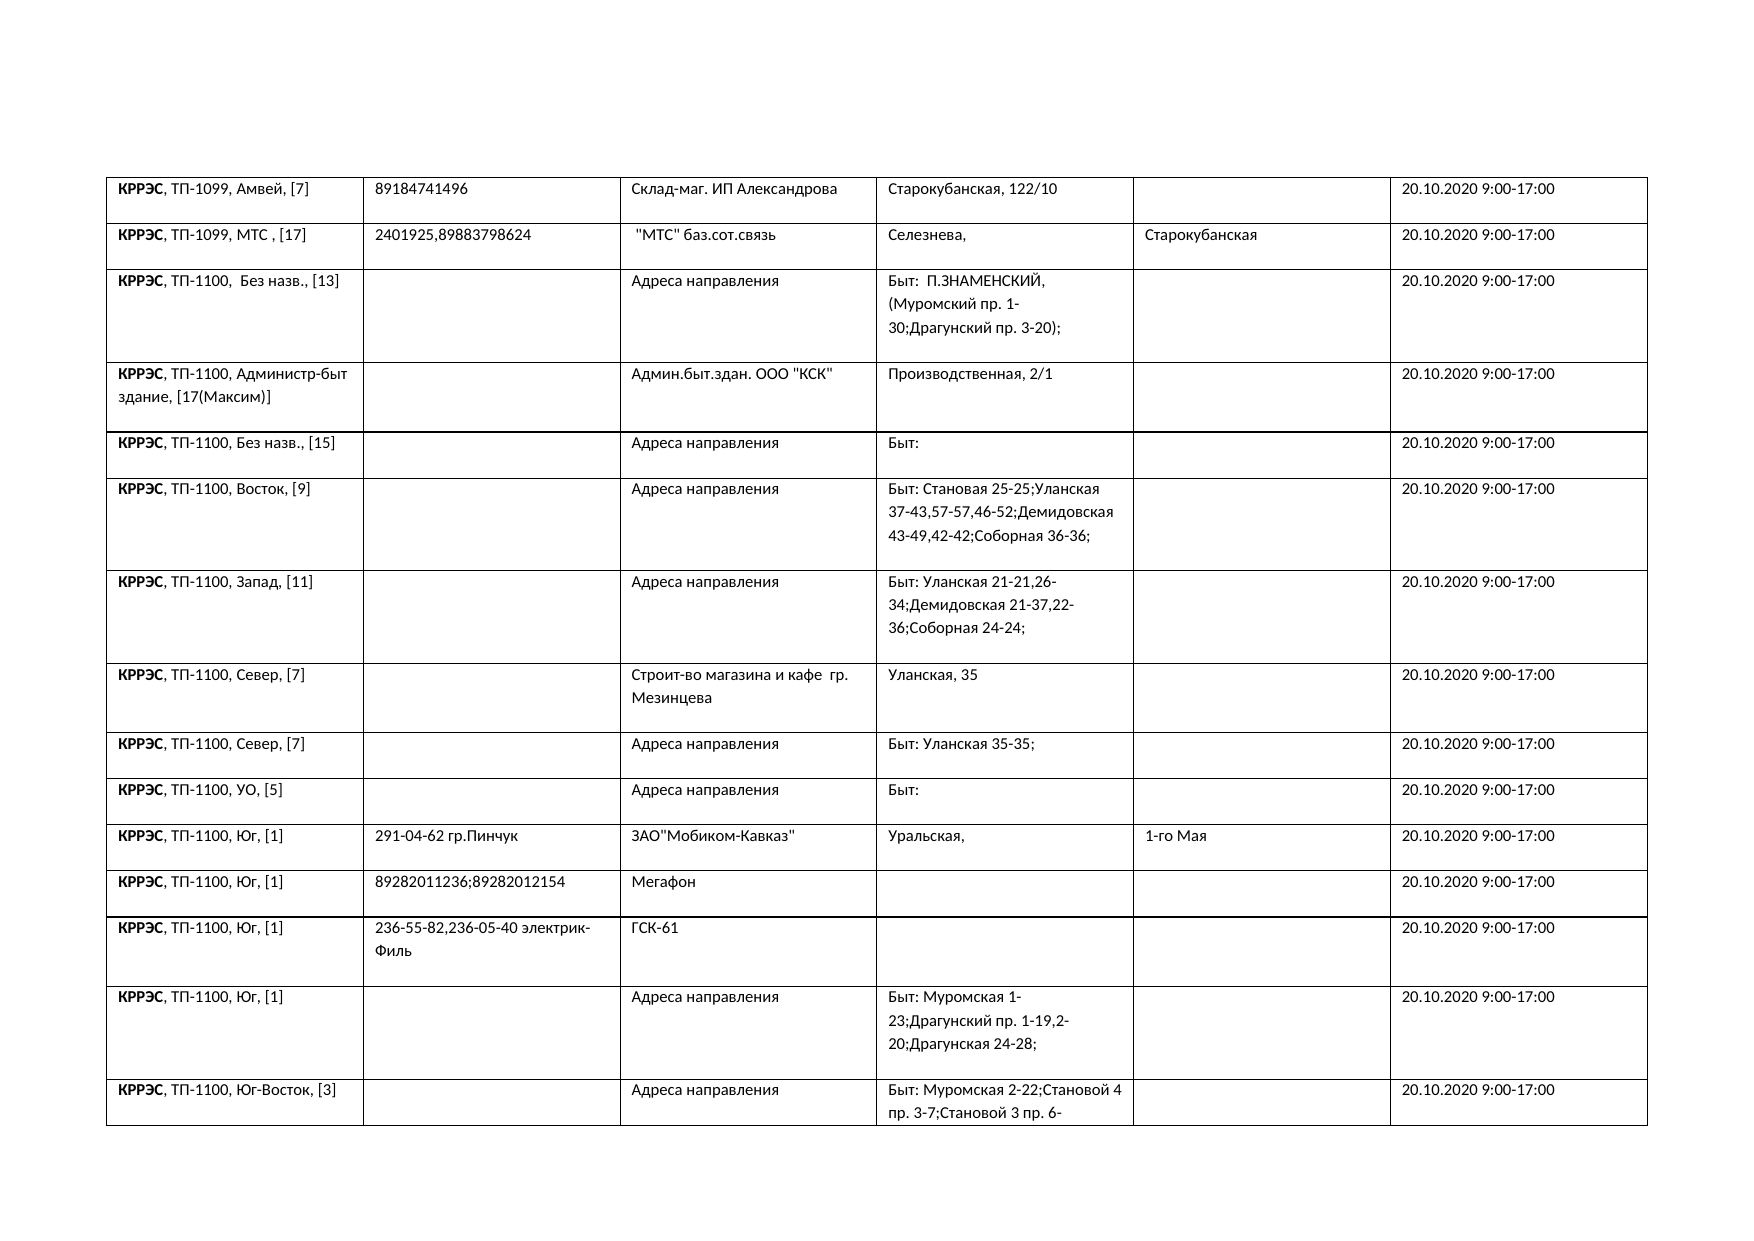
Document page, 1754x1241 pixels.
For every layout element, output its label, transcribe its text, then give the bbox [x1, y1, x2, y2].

table_cell [364, 479, 620, 570]
table_cell Адреса направления [621, 479, 876, 570]
table_cell [1134, 779, 1390, 824]
table_cell Быт: Становая 25-25;Уланская 37-43,57-57,46-52;Демидовская 43-49,42-42;Соборная 36-36; [877, 479, 1133, 570]
table_cell [364, 433, 620, 477]
table_cell Старокубанская, 122/10 [877, 178, 1133, 223]
table_cell Склад-маг. ИП Александрова [621, 178, 876, 223]
table_cell КРРЭС, ТП-1099, МТС , [17] [107, 224, 363, 269]
table_cell "МТС" баз.сот.связь [621, 224, 876, 269]
table_cell КРРЭС, ТП-1100, Администр-быт здание, [17(Максим)] [107, 363, 363, 431]
table_cell КРРЭС, ТП-1100, УО, [5] [107, 779, 363, 824]
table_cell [107, 1080, 363, 1124]
table_cell 89184741496 [364, 178, 620, 223]
table_cell [1134, 479, 1390, 570]
table_cell Уланская, 35 [877, 664, 1133, 732]
table_cell Производственная, 2/1 [877, 363, 1133, 431]
table_cell Быт: Уланская 21-21,26-34;Демидовская 21-37,22-36;Соборная 24-24; [877, 571, 1133, 663]
table_cell Адреса направления [621, 1080, 876, 1124]
table_cell Быт: [877, 433, 1133, 477]
table_cell [364, 664, 620, 732]
table_cell [364, 1080, 620, 1124]
table_cell КРРЭС, ТП-1100, Запад, [11] [107, 571, 363, 663]
table_cell 20.10.2020 9:00-17:00 [1391, 918, 1647, 986]
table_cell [1391, 1080, 1647, 1124]
table_cell 20.10.2020 9:00-17:00 [1391, 871, 1647, 916]
table_cell [877, 871, 1133, 916]
table_cell Строит-во магазина и кафе гр. Мезинцева [621, 664, 876, 732]
table_cell [364, 987, 620, 1078]
table_cell [1134, 270, 1390, 362]
table_cell Адреса направления [621, 571, 876, 663]
table_cell 20.10.2020 9:00-17:00 [1391, 733, 1647, 778]
table_cell Адреса направления [621, 270, 876, 362]
table_cell КРРЭС, ТП-1100, Без назв., [15] [107, 433, 363, 477]
table_cell Быт: Муромская 1-23;Драгунский пр. 1-19,2-20;Драгунская 24-28; [877, 987, 1133, 1078]
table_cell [1391, 178, 1647, 223]
table_cell 20.10.2020 9:00-17:00 [1391, 363, 1647, 431]
table_cell ГСК-61 [621, 918, 876, 986]
table_cell КРРЭС, ТП-1100, Север, [7] [107, 733, 363, 778]
table_cell [364, 363, 620, 431]
table_cell 291-04-62 гр.Пинчук [364, 825, 620, 870]
table_cell Старокубанская [1134, 224, 1390, 269]
table_cell Быт: П.ЗНАМЕНСКИЙ, (Муромский пр. 1-30;Драгунский пр. 3-20); [877, 270, 1133, 362]
table_cell [1134, 871, 1390, 916]
table_cell КРРЭС, ТП-1100, Без назв., [13] [107, 270, 363, 362]
table_cell Уральская, [877, 825, 1133, 870]
table_cell 236-55-82,236-05-40 электрик-Филь [364, 918, 620, 986]
table_cell 20.10.2020 9:00-17:00 [1391, 779, 1647, 824]
table_cell 20.10.2020 9:00-17:00 [1391, 571, 1647, 663]
table_cell [1134, 571, 1390, 663]
table_cell КРРЭС, ТП-1100, Юг, [1] [107, 918, 363, 986]
table_cell Мегафон [621, 871, 876, 916]
table_cell ЗАО"Мобиком-Кавказ" [621, 825, 876, 870]
table_cell [1134, 363, 1390, 431]
table_cell 2401925,89883798624 [364, 224, 620, 269]
table_cell 1-го Мая [1134, 825, 1390, 870]
table_cell КРРЭС, ТП-1100, Восток, [9] [107, 479, 363, 570]
table_cell 20.10.2020 9:00-17:00 [1391, 479, 1647, 570]
table_cell 89282011236;89282012154 [364, 871, 620, 916]
table_cell Быт: [877, 779, 1133, 824]
table_cell 20.10.2020 9:00-17:00 [1391, 224, 1647, 269]
table_cell КРРЭС, ТП-1100, Юг, [1] [107, 825, 363, 870]
table_cell [364, 571, 620, 663]
table_cell Адреса направления [621, 779, 876, 824]
table_cell 20.10.2020 9:00-17:00 [1391, 270, 1647, 362]
table_cell [364, 779, 620, 824]
table_cell 20.10.2020 9:00-17:00 [1391, 664, 1647, 732]
table_cell КРРЭС, ТП-1100, Юг, [1] [107, 871, 363, 916]
table_cell [1134, 433, 1390, 477]
table_cell [1134, 733, 1390, 778]
table_cell Быт: Уланская 35-35; [877, 733, 1133, 778]
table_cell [877, 1080, 1133, 1124]
table_cell 20.10.2020 9:00-17:00 [1391, 433, 1647, 477]
table_cell КРРЭС, ТП-1100, Север, [7] [107, 664, 363, 732]
table_cell Адреса направления [621, 987, 876, 1078]
table_cell [1134, 664, 1390, 732]
table_cell [364, 270, 620, 362]
table_cell [1134, 987, 1390, 1078]
table_cell [364, 733, 620, 778]
table_cell 20.10.2020 9:00-17:00 [1391, 987, 1647, 1078]
table_cell [1134, 918, 1390, 986]
table_cell КРРЭС, ТП-1100, Юг, [1] [107, 987, 363, 1078]
table_cell [877, 918, 1133, 986]
table_cell [1134, 178, 1390, 223]
table_cell [1134, 1080, 1390, 1124]
table_cell Адреса направления [621, 433, 876, 477]
table_cell КРРЭС, ТП-1099, Амвей, [7] [107, 178, 363, 223]
table_cell Админ.быт.здан. ООО "КСК" [621, 363, 876, 431]
table_cell Селезнева, [877, 224, 1133, 269]
table_cell 20.10.2020 9:00-17:00 [1391, 825, 1647, 870]
table_cell Адреса направления [621, 733, 876, 778]
